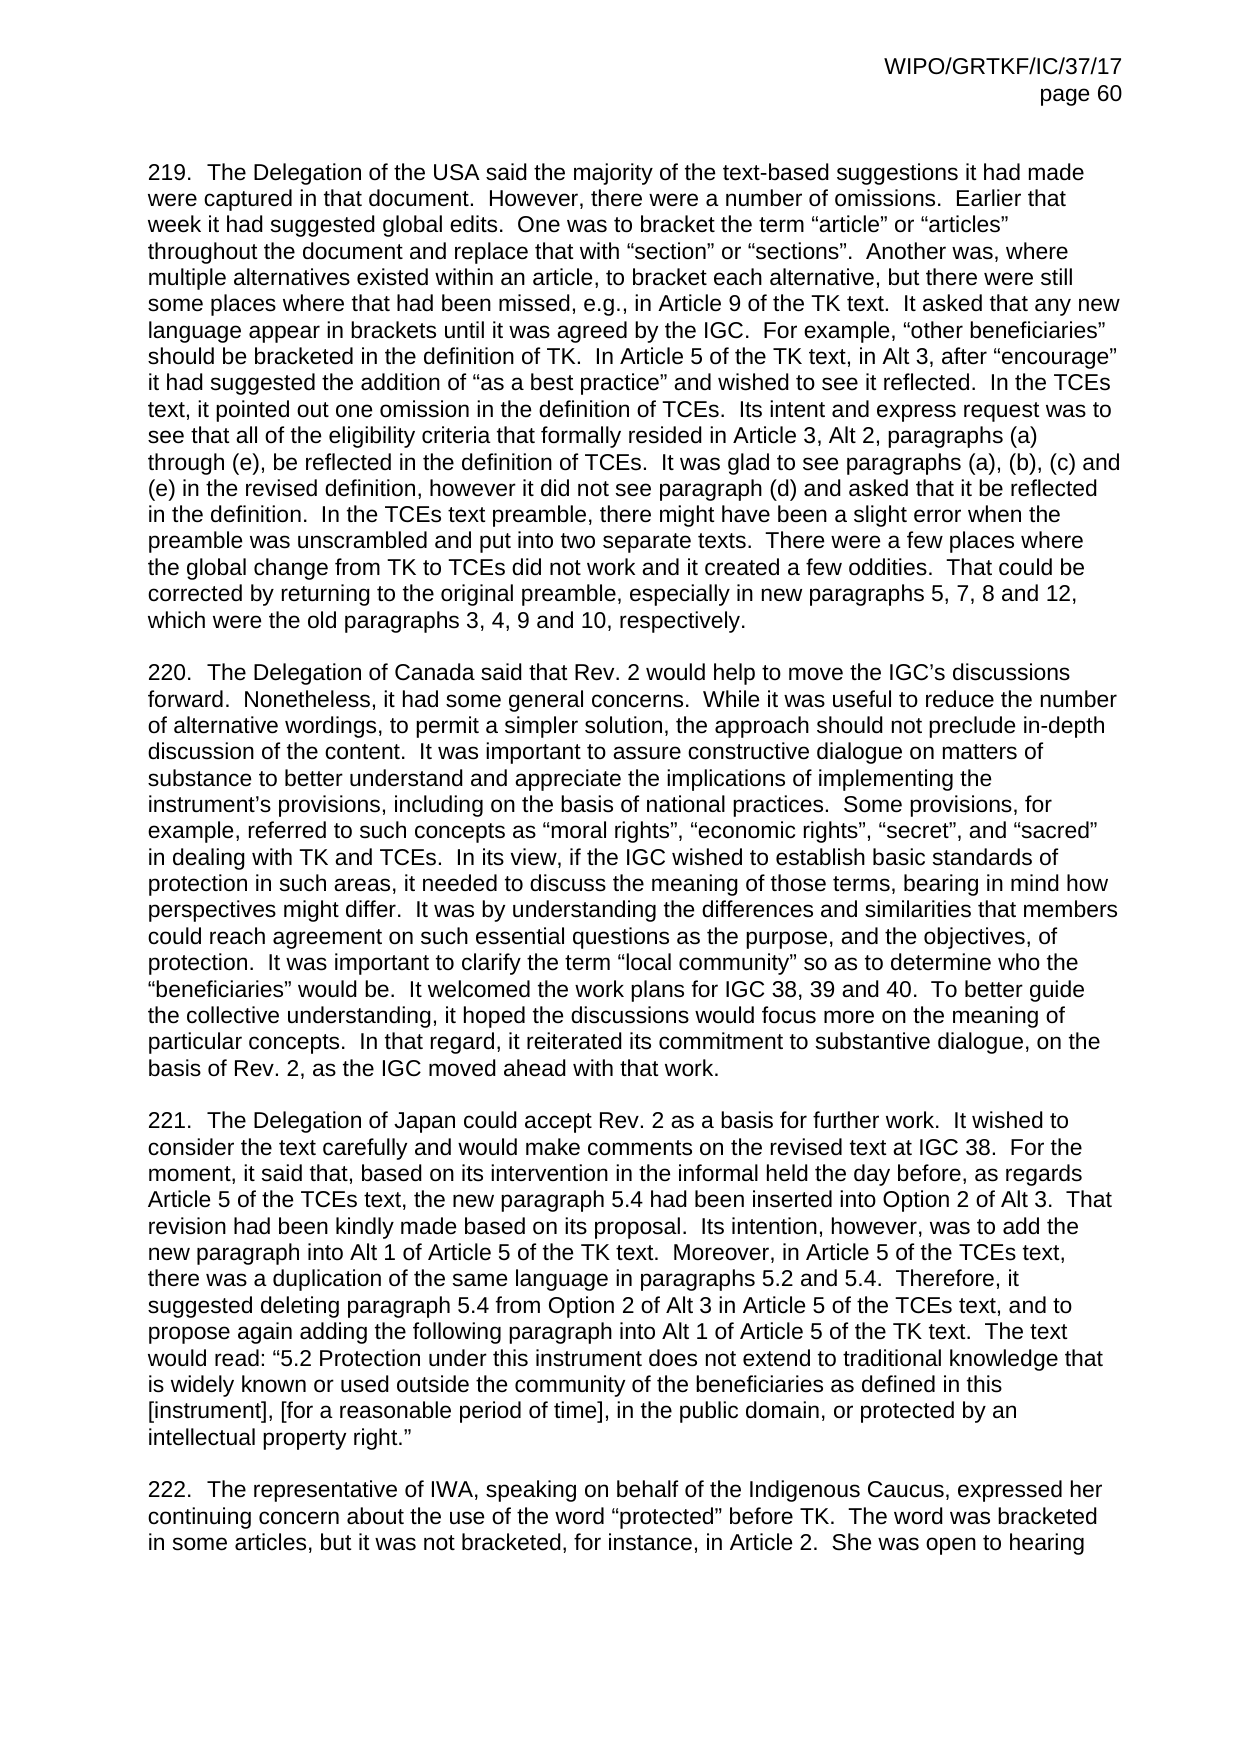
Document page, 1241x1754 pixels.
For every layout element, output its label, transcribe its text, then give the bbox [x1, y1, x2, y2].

list The Delegation of Canada said that Rev. 2 would help to move the IGC’s discussions forward. Nonetheless, it had some general concerns. While it was useful to reduce the number of alternative wordings, to permit a simpler solution, the approach should not preclude in-depth discussion of the content. It was important to assure constructive dialogue on matters of substance to better understand and appreciate the implications of implementing the instrument’s provisions, including on the basis of national practices. Some provisions, for example, referred to such concepts as “moral rights”, “economic rights”, “secret”, and “sacred” in dealing with TK and TCEs. In its view, if the IGC wished to establish basic standards of protection in such areas, it needed to discuss the meaning of those terms, bearing in mind how perspectives might differ. It was by understanding the differences and similarities that members could reach agreement on such essential questions as the purpose, and the objectives, of protection. It was important to clarify the term “local community” so as to determine who the “beneficiaries” would be. It welcomed the work plans for IGC 38, 39 and 40. To better guide the collective understanding, it hoped the discussions would focus more on the meaning of particular concepts. In that regard, it reiterated its commitment to substantive dialogue, on the basis of Rev. 2, as the IGC moved ahead with that work. [148, 659, 1122, 1081]
list The Delegation of Japan could accept Rev. 2 as a basis for further work. It wished to consider the text carefully and would make comments on the revised text at IGC 38. For the moment, it said that, based on its intervention in the informal held the day before, as regards Article 5 of the TCEs text, the new paragraph 5.4 had been inserted into Option 2 of Alt 3. That revision had been kindly made based on its proposal. Its intention, however, was to add the new paragraph into Alt 1 of Article 5 of the TK text. Moreover, in Article 5 of the TCEs text, there was a duplication of the same language in paragraphs 5.2 and 5.4. Therefore, it suggested deleting paragraph 5.4 from Option 2 of Alt 3 in Article 5 of the TCEs text, and to propose again adding the following paragraph into Alt 1 of Article 5 of the TK text. The text would read: “5.2 Protection under this instrument does not extend to traditional knowledge that is widely known or used outside the community of the beneficiaries as defined in this [instrument], [for a reasonable period of time], in the public domain, or protected by an intellectual property right.” [148, 1107, 1122, 1450]
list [148, 1476, 1122, 1555]
list The Delegation of the USA said the majority of the text-based suggestions it had made were captured in that document. However, there were a number of omissions. Earlier that week it had suggested global edits. One was to bracket the term “article” or “articles” throughout the document and replace that with “section” or “sections”. Another was, where multiple alternatives existed within an article, to bracket each alternative, but there were still some places where that had been missed, e.g., in Article 9 of the TK text. It asked that any new language appear in brackets until it was agreed by the IGC. For example, “other beneficiaries” should be bracketed in the definition of TK. In Article 5 of the TK text, in Alt 3, after “encourage” it had suggested the addition of “as a best practice” and wished to see it reflected. In the TCEs text, it pointed out one omission in the definition of TCEs. Its intent and express request was to see that all of the eligibility criteria that formally resided in Article 3, Alt 2, paragraphs (a) through (e), be reflected in the definition of TCEs. It was glad to see paragraphs (a), (b), (c) and (e) in the revised definition, however it did not see paragraph (d) and asked that it be reflected in the definition. In the TCEs text preamble, there might have been a slight error when the preamble was unscrambled and put into two separate texts. There were a few places where the global change from TK to TCEs did not work and it created a few oddities. That could be corrected by returning to the original preamble, especially in new paragraphs 5, 7, 8 and 12, which were the old paragraphs 3, 4, 9 and 10, respectively. [148, 158, 1122, 633]
